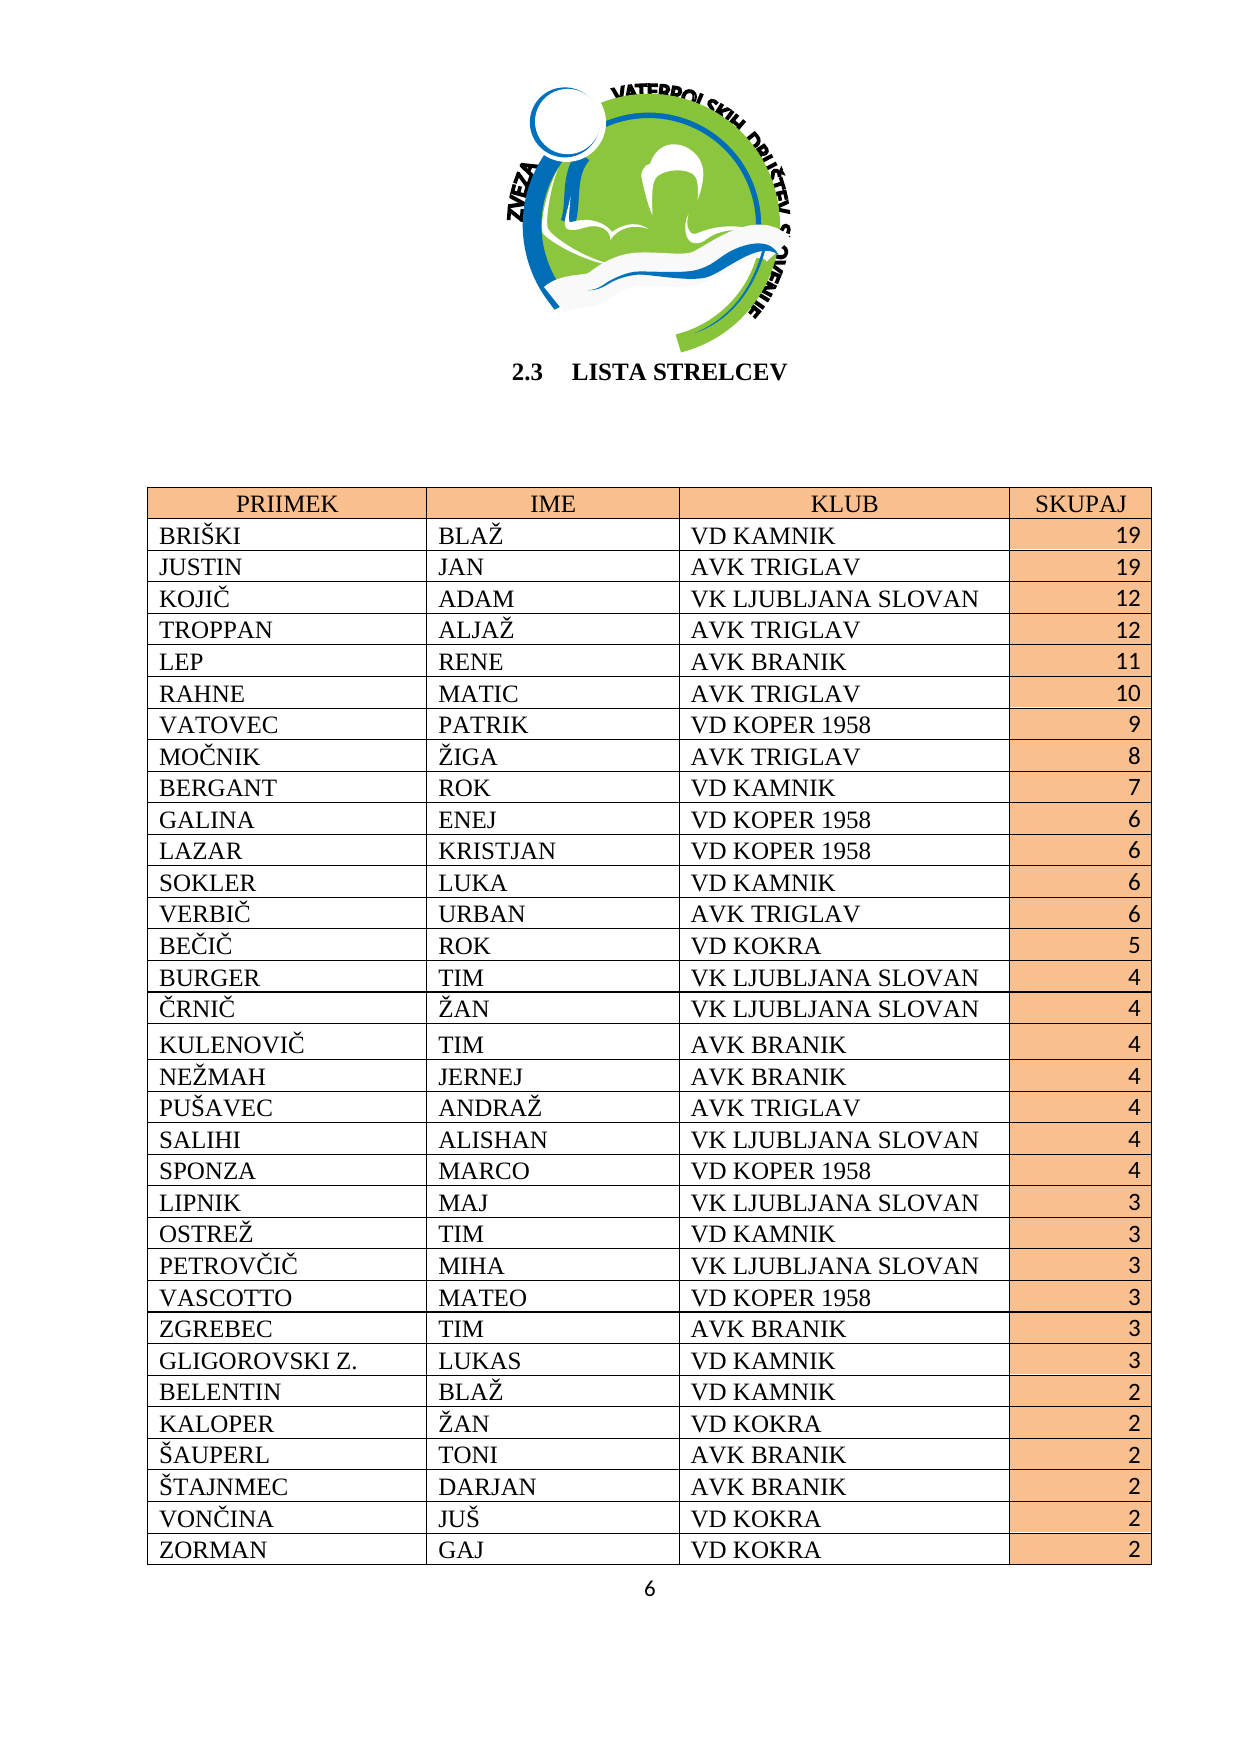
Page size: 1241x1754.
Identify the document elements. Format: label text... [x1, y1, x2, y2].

table_cell ENEJ [427, 803, 679, 834]
table_cell NEŽMAH [148, 1060, 426, 1091]
table_cell 4 [1010, 1024, 1151, 1059]
table_cell ADAM [427, 582, 679, 613]
table_cell KULENOVIČ [148, 1024, 426, 1059]
table_cell VK LJUBLJANA SLOVAN [680, 961, 1009, 991]
table_cell KOJIČ [148, 582, 426, 613]
table_cell ANDRAŽ [427, 1092, 679, 1122]
table_cell LEP [148, 645, 426, 676]
table_cell 2 [1010, 1407, 1151, 1438]
table_cell MATEO [427, 1281, 679, 1311]
table_cell ALJAŽ [427, 614, 679, 644]
table_cell AVK TRIGLAV [680, 1092, 1009, 1122]
table_cell MOČNIK [148, 740, 426, 771]
table_cell AVK BRANIK [680, 645, 1009, 676]
table_cell 3 [1010, 1249, 1151, 1280]
table_cell BEČIČ [148, 929, 426, 960]
table_cell VASCOTTO [148, 1281, 426, 1311]
table_cell 3 [1010, 1218, 1151, 1248]
table_cell VK LJUBLJANA SLOVAN [680, 993, 1009, 1023]
table_cell VD KAMNIK [680, 519, 1009, 549]
table_cell JUSTIN [148, 551, 426, 581]
table_cell ROK [427, 772, 679, 802]
table_cell ČRNIČ [148, 993, 426, 1023]
table_cell PUŠAVEC [148, 1092, 426, 1122]
table_cell 2 [1010, 1502, 1151, 1532]
table_cell OSTREŽ [148, 1218, 426, 1248]
table_cell URBAN [427, 898, 679, 928]
table_cell VD KOKRA [680, 1502, 1009, 1532]
table_cell ŽAN [427, 993, 679, 1023]
table_cell 6 [1010, 898, 1151, 928]
table_header KLUB [680, 488, 1009, 518]
table_cell SOKLER [148, 866, 426, 897]
table_cell TONI [427, 1439, 679, 1469]
table_cell AVK BRANIK [680, 1470, 1009, 1501]
table_cell BURGER [148, 961, 426, 991]
table_cell BRIŠKI [148, 519, 426, 549]
table_cell VD KAMNIK [680, 772, 1009, 802]
table_cell LUKA [427, 866, 679, 897]
table_cell MATIC [427, 677, 679, 707]
table_cell ŠAUPERL [148, 1439, 426, 1469]
table_cell VD KOPER 1958 [680, 1281, 1009, 1311]
table_cell 2 [1010, 1534, 1151, 1564]
table_cell 3 [1010, 1313, 1151, 1343]
table_cell BLAŽ [427, 1376, 679, 1406]
table_cell KALOPER [148, 1407, 426, 1438]
table_cell 2 [1010, 1470, 1151, 1501]
table_cell 12 [1010, 582, 1151, 613]
table_cell VK LJUBLJANA SLOVAN [680, 1186, 1009, 1217]
table_cell TIM [427, 961, 679, 991]
table_cell 6 [1010, 866, 1151, 897]
table_cell VONČINA [148, 1502, 426, 1532]
table_cell VK LJUBLJANA SLOVAN [680, 1249, 1009, 1280]
table_cell GAJ [427, 1534, 679, 1564]
table_cell ZORMAN [148, 1534, 426, 1564]
table_cell DARJAN [427, 1470, 679, 1501]
table_cell AVK TRIGLAV [680, 677, 1009, 707]
table_cell 7 [1010, 772, 1151, 802]
table_cell VD KOPER 1958 [680, 835, 1009, 865]
table_cell VD KOKRA [680, 1534, 1009, 1564]
table_cell 6 [1010, 835, 1151, 865]
table_cell 11 [1010, 645, 1151, 676]
table_cell JERNEJ [427, 1060, 679, 1091]
table_cell BELENTIN [148, 1376, 426, 1406]
table_cell VK LJUBLJANA SLOVAN [680, 1123, 1009, 1154]
table_cell LUKAS [427, 1344, 679, 1374]
table_cell AVK TRIGLAV [680, 551, 1009, 581]
table_cell VD KOKRA [680, 1407, 1009, 1438]
table_cell 2 [1010, 1439, 1151, 1469]
table_cell 4 [1010, 993, 1151, 1023]
table_cell 4 [1010, 1092, 1151, 1122]
table_cell ŠTAJNMEC [148, 1470, 426, 1501]
table_cell 12 [1010, 614, 1151, 644]
table_cell AVK BRANIK [680, 1024, 1009, 1059]
table_cell PETROVČIČ [148, 1249, 426, 1280]
table_cell JAN [427, 551, 679, 581]
table_cell 6 [1010, 803, 1151, 834]
table_cell TROPPAN [148, 614, 426, 644]
table_cell AVK BRANIK [680, 1060, 1009, 1091]
table_cell MARCO [427, 1155, 679, 1185]
table_cell MIHA [427, 1249, 679, 1280]
table_cell 4 [1010, 961, 1151, 991]
table_cell AVK TRIGLAV [680, 898, 1009, 928]
table_cell AVK BRANIK [680, 1439, 1009, 1469]
table_cell 4 [1010, 1060, 1151, 1091]
table_cell VD KOPER 1958 [680, 709, 1009, 739]
table_cell 5 [1010, 929, 1151, 960]
table_cell 4 [1010, 1123, 1151, 1154]
table_cell VD KAMNIK [680, 1344, 1009, 1374]
table_cell ZGREBEC [148, 1313, 426, 1343]
table_cell RENE [427, 645, 679, 676]
table_cell GLIGOROVSKI Z. [148, 1344, 426, 1374]
table_cell ROK [427, 929, 679, 960]
table_cell ŽIGA [427, 740, 679, 771]
table_cell VD KAMNIK [680, 866, 1009, 897]
table_cell VK LJUBLJANA SLOVAN [680, 582, 1009, 613]
table_header IME [427, 488, 679, 518]
subtitle LISTA STRELCEV [177, 357, 1122, 386]
table_cell JUŠ [427, 1502, 679, 1532]
table_cell LIPNIK [148, 1186, 426, 1217]
table_cell VD KOPER 1958 [680, 803, 1009, 834]
table_cell BLAŽ [427, 519, 679, 549]
table_cell VD KOPER 1958 [680, 1155, 1009, 1185]
table_cell BERGANT [148, 772, 426, 802]
table_cell 10 [1010, 677, 1151, 707]
table_cell ŽAN [427, 1407, 679, 1438]
table_cell VATOVEC [148, 709, 426, 739]
table_cell TIM [427, 1313, 679, 1343]
table_cell KRISTJAN [427, 835, 679, 865]
table_cell TIM [427, 1218, 679, 1248]
table_cell 3 [1010, 1281, 1151, 1311]
table_header SKUPAJ [1010, 488, 1151, 518]
table_cell ALISHAN [427, 1123, 679, 1154]
table_cell MAJ [427, 1186, 679, 1217]
table_cell AVK TRIGLAV [680, 614, 1009, 644]
table_cell 3 [1010, 1344, 1151, 1374]
table_cell 4 [1010, 1155, 1151, 1185]
table_cell 19 [1010, 519, 1151, 549]
table_cell LAZAR [148, 835, 426, 865]
table_cell VD KOKRA [680, 929, 1009, 960]
table_cell TIM [427, 1024, 679, 1059]
table_cell PATRIK [427, 709, 679, 739]
table_cell 2 [1010, 1376, 1151, 1406]
table_cell VD KAMNIK [680, 1376, 1009, 1406]
table_cell GALINA [148, 803, 426, 834]
table_cell 3 [1010, 1186, 1151, 1217]
table_cell AVK BRANIK [680, 1313, 1009, 1343]
table_cell VERBIČ [148, 898, 426, 928]
table_cell AVK TRIGLAV [680, 740, 1009, 771]
table_cell 9 [1010, 709, 1151, 739]
table_cell 19 [1010, 551, 1151, 581]
table_cell SPONZA [148, 1155, 426, 1185]
table_cell RAHNE [148, 677, 426, 707]
table_cell 8 [1010, 740, 1151, 771]
table_cell VD KAMNIK [680, 1218, 1009, 1248]
table_cell SALIHI [148, 1123, 426, 1154]
